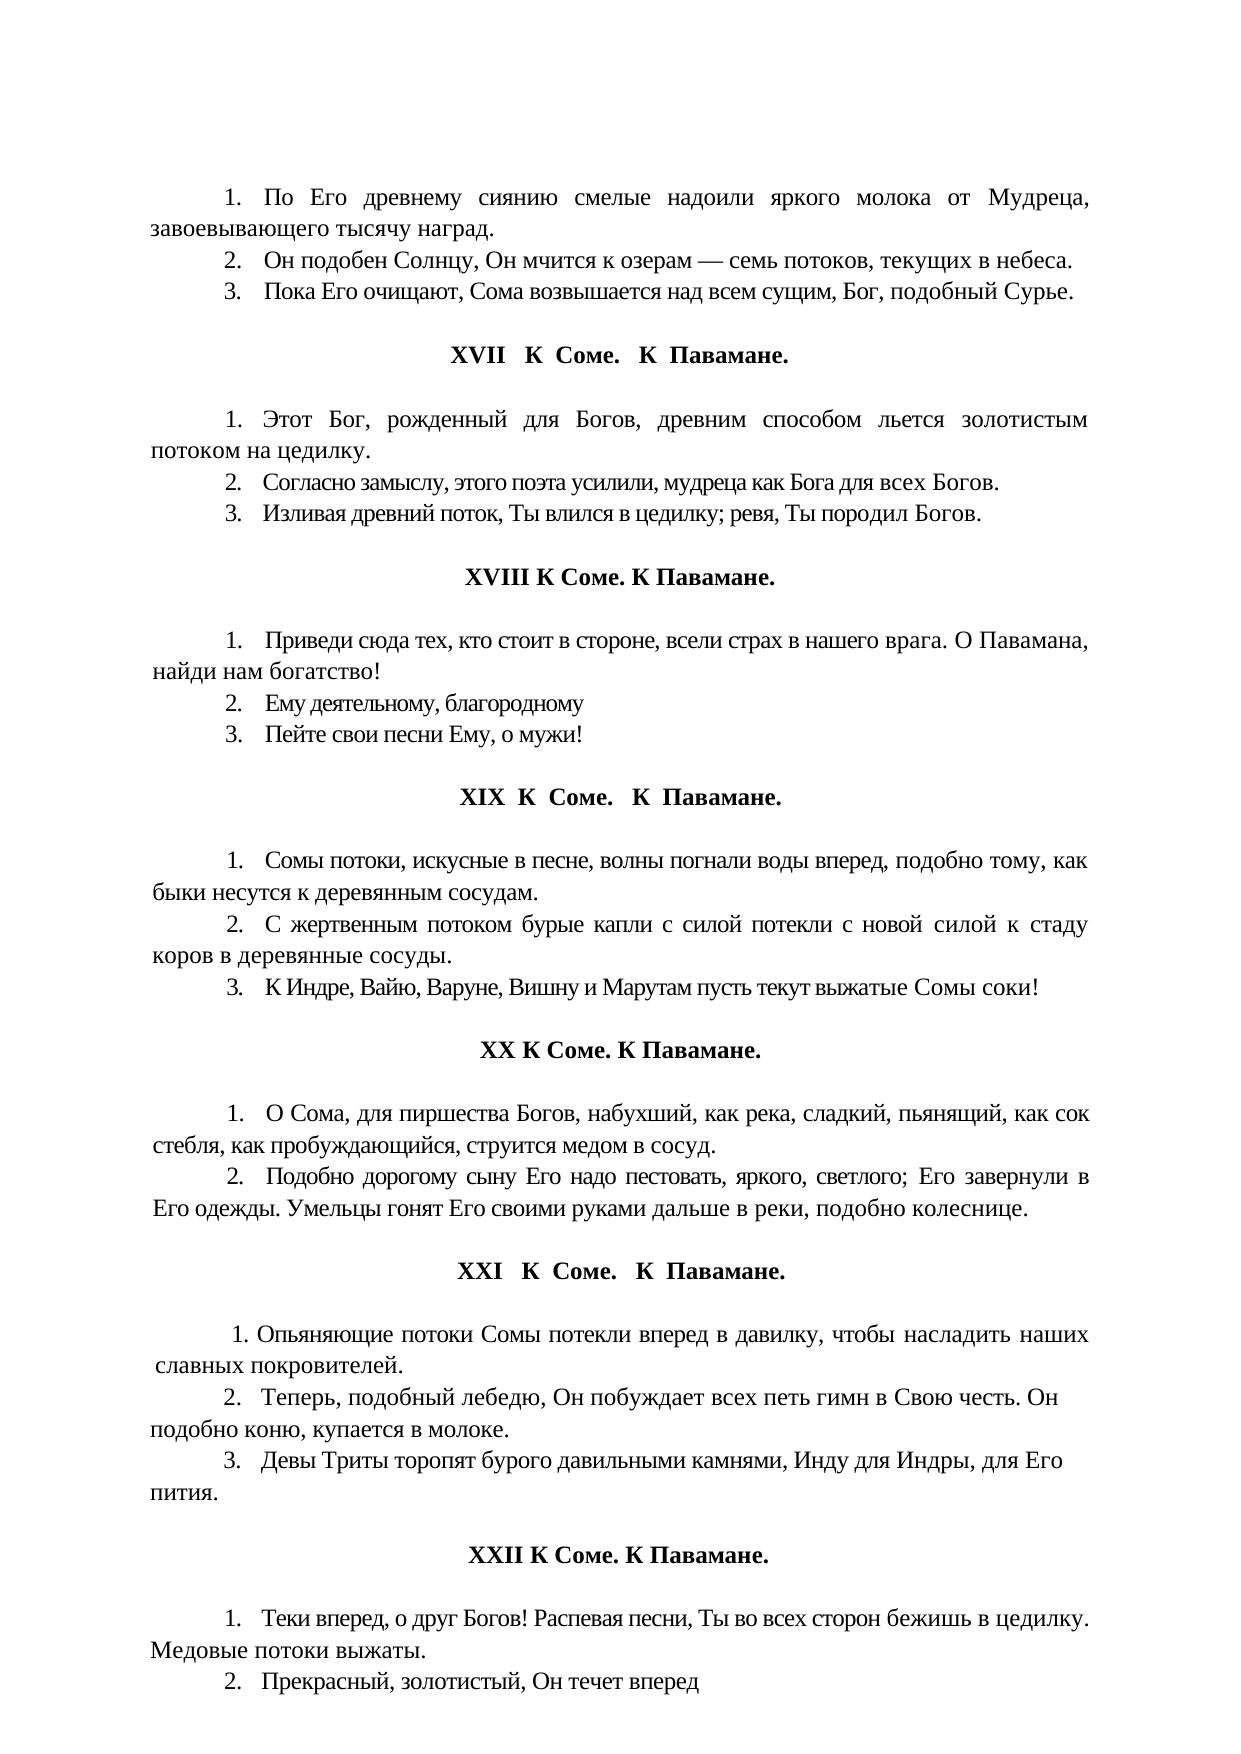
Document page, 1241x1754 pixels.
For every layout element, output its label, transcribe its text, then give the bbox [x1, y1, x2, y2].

list Приведи сюда тех, кто стоит в стороне, всели страх в нашего врага. О Павамана, найди нам богатство! [152, 625, 1089, 685]
list Прекрасный, золотистый, Он течет вперед [224, 1666, 1090, 1695]
list Теперь, подобный лебедю, Он побуждает всех петь гимн в Свою честь. Он подобно коню, купается в молоке. [150, 1382, 1090, 1442]
text 1. Опьяняющие потоки Сомы потекли вперед в давилку, чтобы насладить наших славных покровителей. [155, 1319, 1089, 1379]
list Этот Бог, рожденный для Богов, древним способом льется золотистым потоком на цедилку. [151, 404, 1088, 464]
list Сомы потоки, искусные в песне, волны погнали воды вперед, подобно тому, как быки несутся к деревянным сосудам. [152, 846, 1088, 906]
list Девы Триты торопят бурого давильными камнями, Инду для Индры, для Его пития. [150, 1445, 1090, 1506]
list Теки вперед, о друг Богов! Распевая песни, Ты во всех сторон бежишь в цедилку. Медовые потоки выжаты. [150, 1603, 1090, 1663]
list О Сома, для пиршества Богов, набухший, как река, сладкий, пьянящий, как сок стебля, как пробуждающийся, струится медом в сосуд. [152, 1098, 1090, 1158]
list Подобно дорогому сыну Его надо пестовать, яркого, светлого; Его завернули в Его одежды. Умельцы гонят Его своими руками дальше в реки, подобно колеснице. [152, 1161, 1090, 1222]
text XX К Соме. К Павамане. [151, 1035, 1090, 1064]
list По Его древнему сиянию смелые надоили яркого молока от Мудреца, завоевывающего тысячу наград. [150, 182, 1090, 242]
list Изливая древний поток, Ты влился в цедилку; ревя, Ты породил Богов. [151, 498, 1087, 527]
list Пока Его очищают, Сома возвышается над всем сущим, Бог, подобный Сурье. [150, 276, 1086, 305]
list Пейте свои песни Ему, о мужи! [225, 719, 1090, 748]
text XXII К Соме. К Павамане. [150, 1540, 1087, 1569]
list К Индре, Вайю, Варуне, Вишну и Марутам пусть текут выжатые Сомы соки! [152, 972, 1088, 1001]
text XVII К Соме. К Павамане. [150, 339, 1089, 369]
list Согласно замыслу, этого поэта усилили, мудреца как Бога для всех Богов. [151, 467, 1088, 496]
list Ему деятельному, благородному [225, 688, 1090, 717]
list С жертвенным потоком бурые капли с силой потекли с новой силой к стаду коров в деревянные сосуды. [152, 909, 1088, 969]
text XVIII К Соме. К Павамане. [150, 562, 1090, 590]
text XIX К Соме. К Павамане. [151, 782, 1090, 811]
list Он подобен Солнцу, Он мчится к озерам — семь потоков, текущих в небеса. [150, 245, 1087, 273]
text XXI К Соме. К Павамане. [152, 1256, 1090, 1285]
